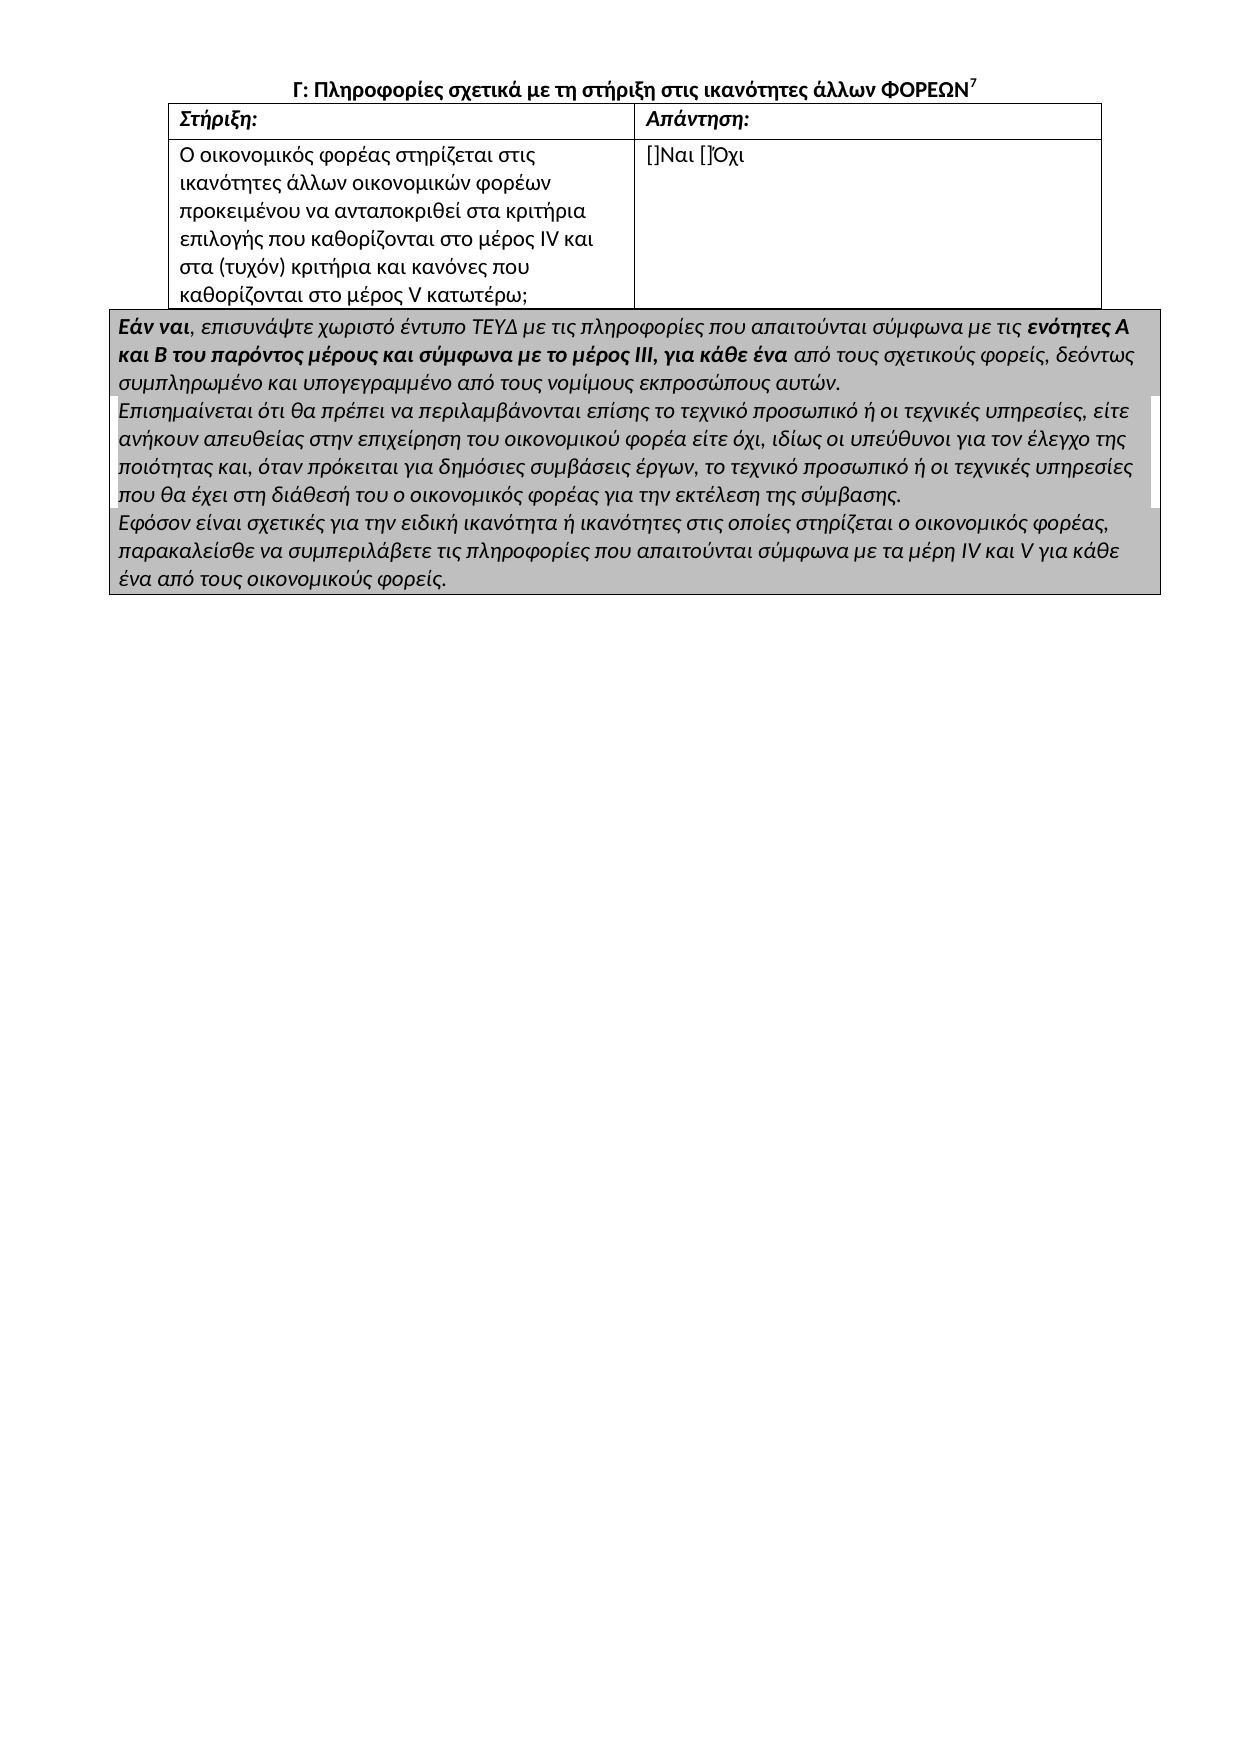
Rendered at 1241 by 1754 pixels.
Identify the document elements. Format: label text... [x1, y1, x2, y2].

text Γ: Πληροφορίες σχετικά με τη στήριξη στις ικανότητες άλλων ΦΟΡΕΩΝ7 [118, 75, 1151, 103]
text Επισημαίνεται ότι θα πρέπει να περιλαμβάνονται επίσης το τεχνικό προσωπικό ή οι τεχνικές υπηρεσίες, είτε ανήκουν απευθείας στην επιχείρηση του οικονομικού φορέα είτε όχι, ιδίως οι υπεύθυνοι για τον έλεγχο της ποιότητας και, όταν πρόκειται για δημόσιες συμβάσεις έργων, το τεχνικό προσωπικό ή οι τεχνικές υπηρεσίες που θα έχει στη διάθεσή του ο οικονομικός φορέας για την εκτέλεση της σύμβασης. [118, 396, 1151, 505]
table_header Στήριξη: [169, 104, 634, 139]
table_cell Ο οικονομικός φορέας στηρίζεται στις ικανότητες άλλων οικονομικών φορέων προκειμένου να ανταποκριθεί στα κριτήρια επιλογής που καθορίζονται στο μέρος IV και στα (τυχόν) κριτήρια και κανόνες που καθορίζονται στο μέρος V κατωτέρω; [169, 140, 634, 308]
table_header Απάντηση: [635, 104, 1101, 139]
table_cell []Ναι []Όχι [635, 140, 1101, 308]
text Εφόσον είναι σχετικές για την ειδική ικανότητα ή ικανότητες στις οποίες στηρίζεται ο οικονομικός φορέας, παρακαλείσθε να συμπεριλάβετε τις πληροφορίες που απαιτούνται σύμφωνα με τα μέρη IV και V για κάθε ένα από τους οικονομικούς φορείς. [110, 505, 1160, 594]
text Εάν ναι, επισυνάψτε χωριστό έντυπο ΤΕΥΔ με τις πληροφορίες που απαιτούνται σύμφωνα με τις ενότητες Α και Β του παρόντος μέρους και σύμφωνα με το μέρος ΙΙΙ, για κάθε ένα από τους σχετικούς φορείς, δεόντως συμπληρωμένο και υπογεγραμμένο από τους νομίμους εκπροσώπους αυτών. [110, 310, 1160, 396]
